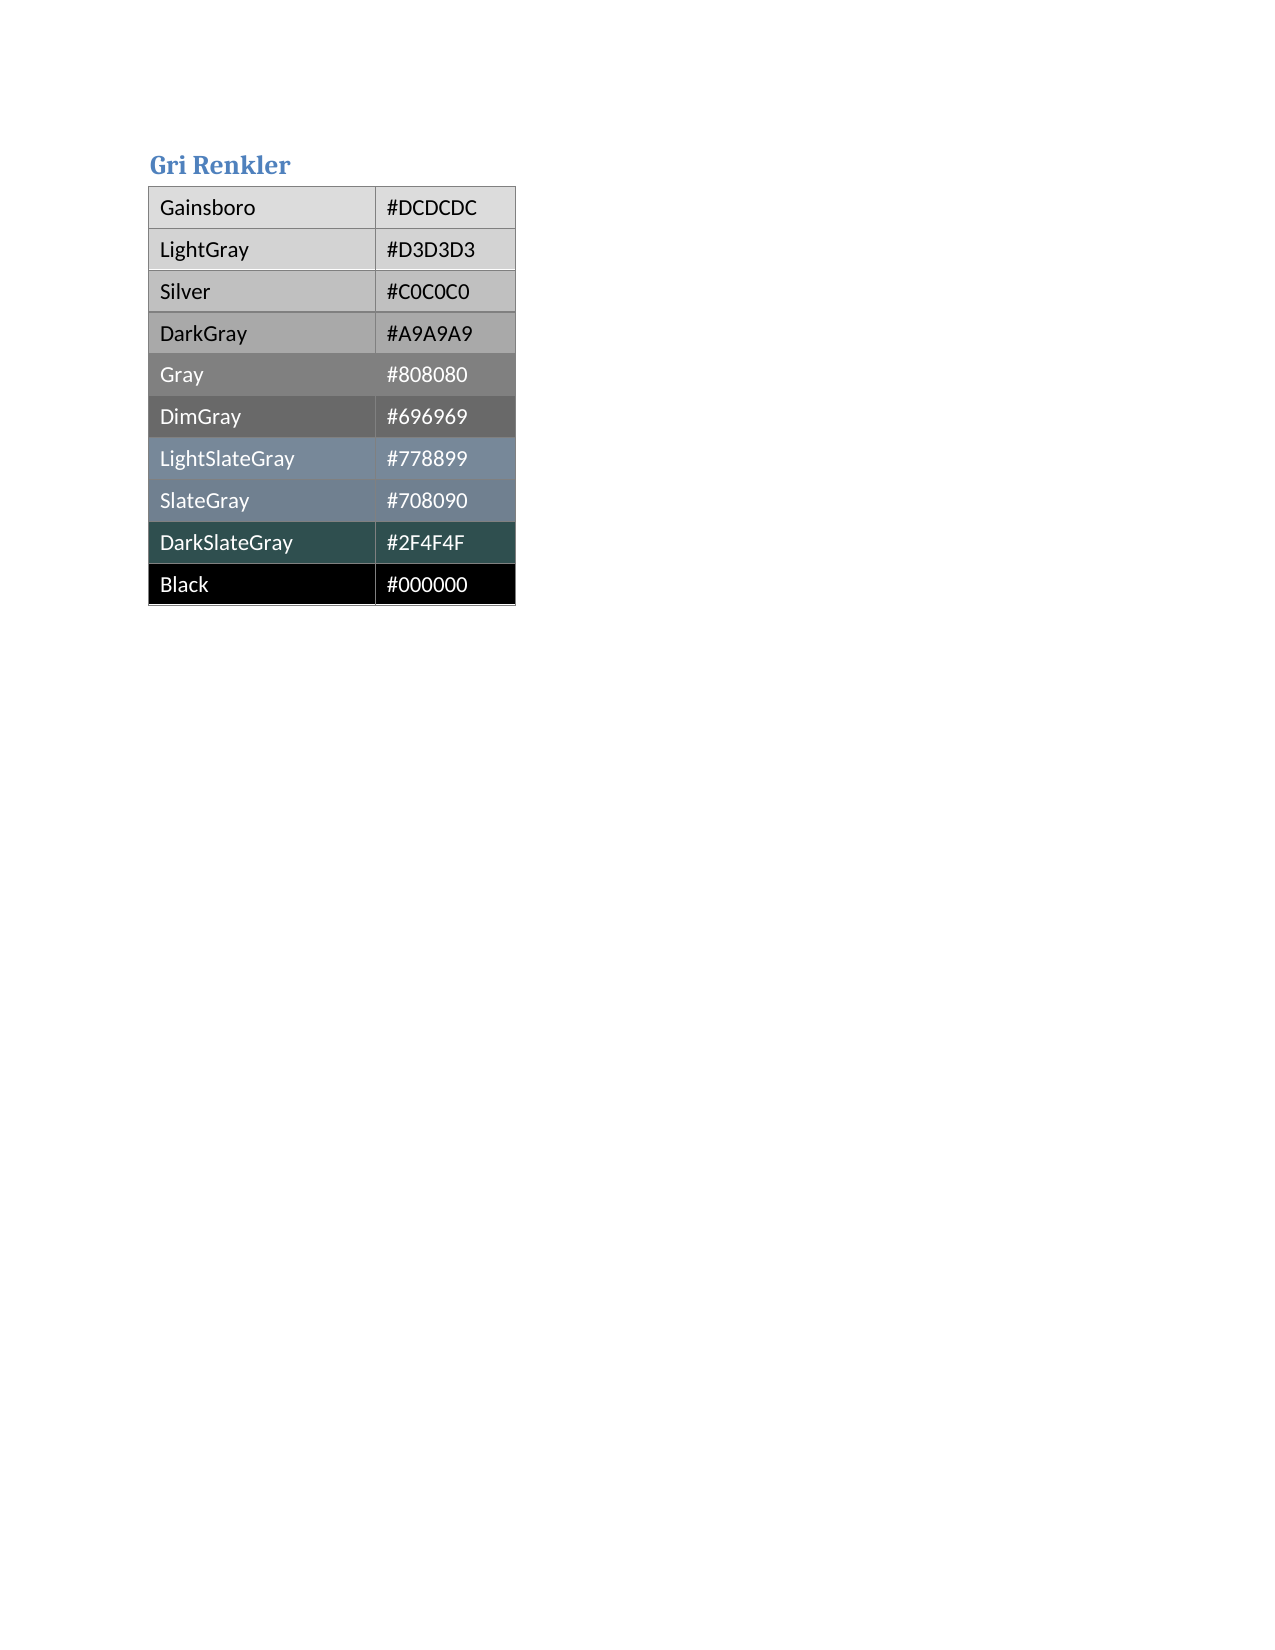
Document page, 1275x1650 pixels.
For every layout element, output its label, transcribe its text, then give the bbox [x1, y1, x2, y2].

table_cell #C0C0C0 [376, 271, 515, 311]
table_cell #808080 [376, 354, 515, 395]
table_cell #000000 [376, 564, 515, 604]
table_cell #778899 [376, 438, 515, 479]
table_cell #A9A9A9 [376, 313, 515, 353]
table_header #DCDCDC [376, 187, 515, 228]
subtitle Gri Renkler [150, 150, 600, 181]
table_cell DimGray [149, 396, 375, 437]
table_cell SlateGray [149, 480, 375, 521]
table_cell #696969 [376, 396, 515, 437]
table_header Gainsboro [149, 187, 375, 228]
table_cell Black [149, 564, 375, 604]
table_cell LightSlateGray [149, 438, 375, 479]
table_cell Gray [149, 354, 375, 395]
table_cell DarkSlateGray [149, 522, 375, 563]
table_cell LightGray [149, 229, 375, 269]
table_cell #708090 [376, 480, 515, 521]
table_cell Silver [149, 271, 375, 311]
table_cell #D3D3D3 [376, 229, 515, 269]
table_cell #2F4F4F [376, 522, 515, 563]
table_cell DarkGray [149, 313, 375, 353]
